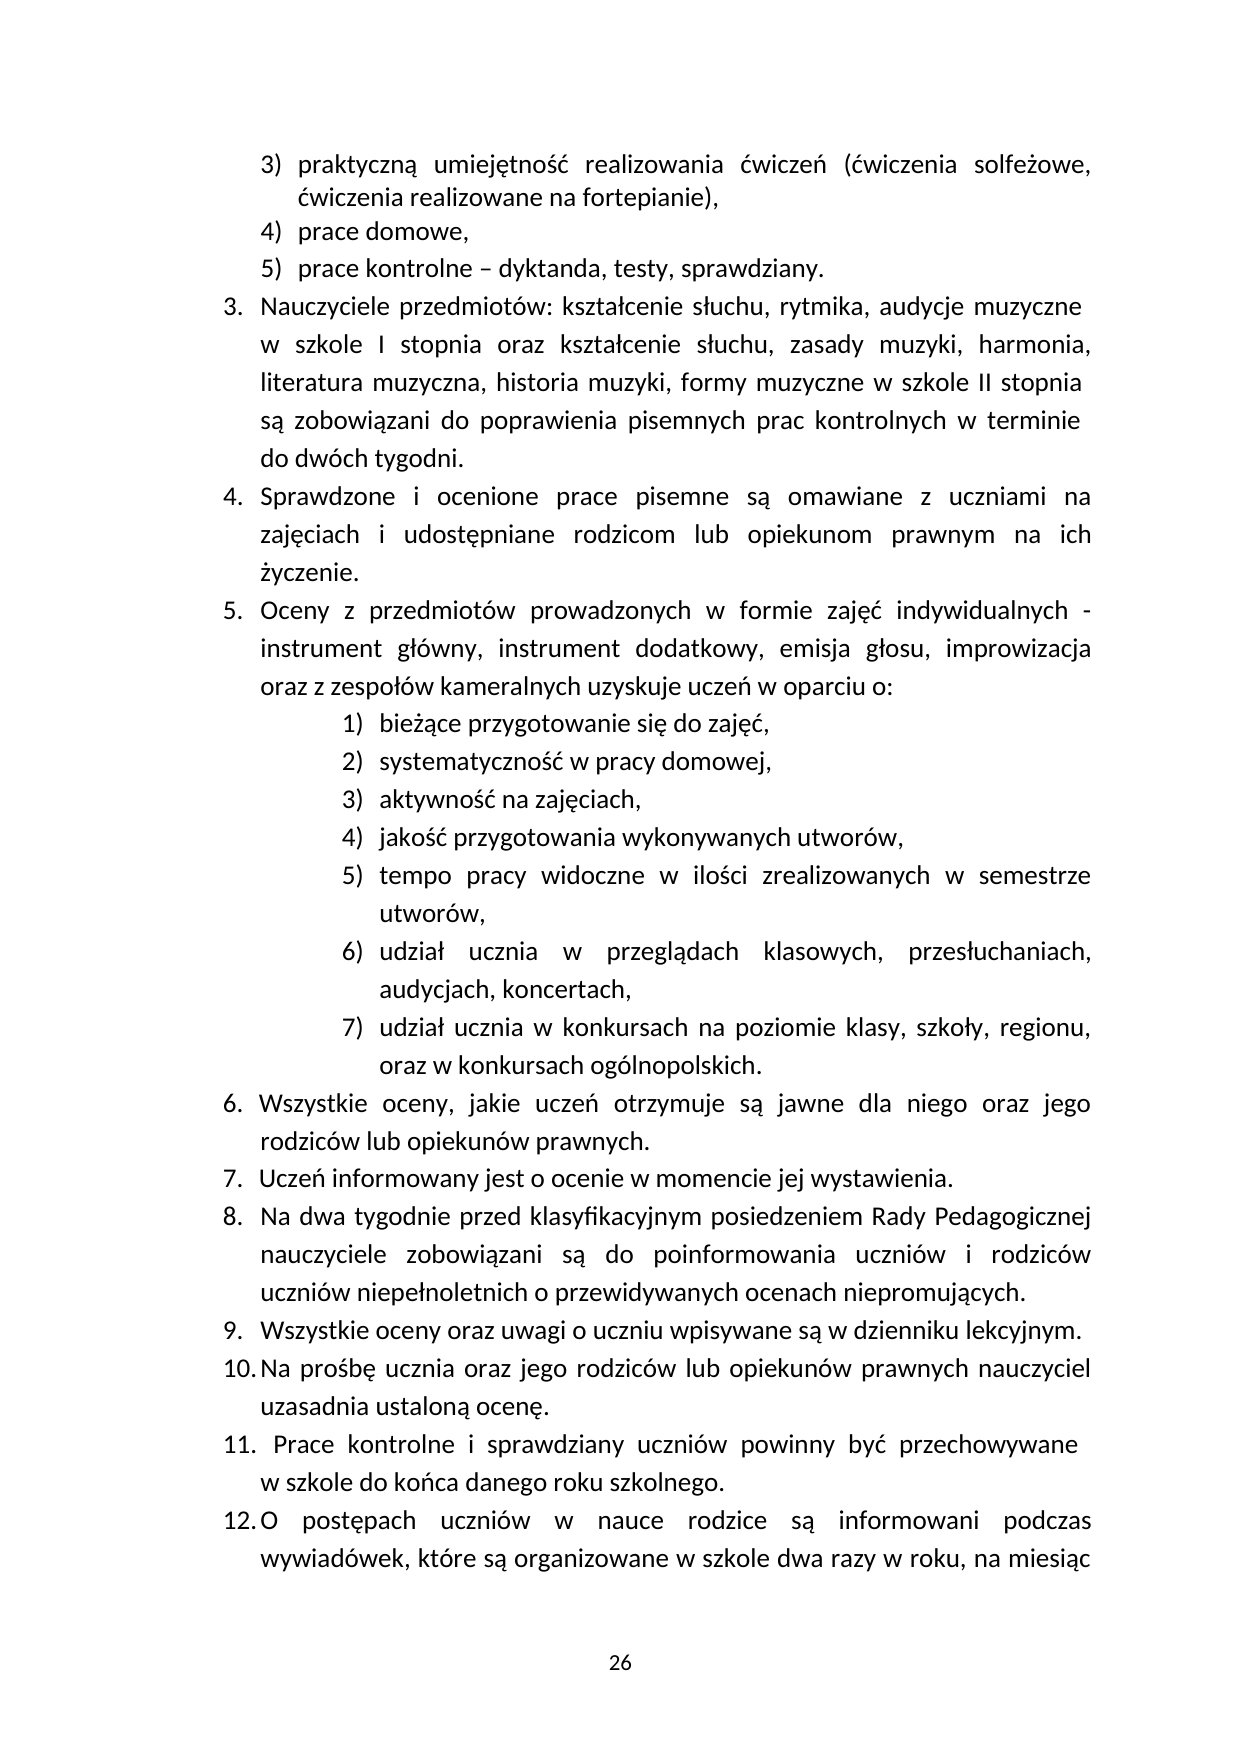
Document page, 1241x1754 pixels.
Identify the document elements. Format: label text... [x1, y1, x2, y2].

list Wszystkie oceny, jakie uczeń otrzymuje są jawne dla niego oraz jego rodziców lub opiekunów prawnych. [223, 1086, 1093, 1157]
list aktywność na zajęciach, [342, 782, 1093, 815]
list bieżące przygotowanie się do zajęć, [342, 707, 1093, 739]
list Na dwa tygodnie przed klasyfikacyjnym posiedzeniem Rady Pedagogicznej nauczyciele zobowiązani są do poinformowania uczniów i rodziców uczniów niepełnoletnich o przewidywanych ocenach niepromujących. [223, 1199, 1093, 1308]
list prace domowe, [260, 214, 1093, 247]
list prace kontrolne – dyktanda, testy, sprawdziany. [260, 252, 1093, 284]
list Na prośbę ucznia oraz jego rodziców lub opiekunów prawnych nauczyciel uzasadnia ustaloną ocenę. [223, 1351, 1093, 1422]
list tempo pracy widoczne w ilości zrealizowanych w semestrze utworów, [342, 858, 1093, 929]
list systematyczność w pracy domowej, [342, 744, 1093, 777]
list udział ucznia w konkursach na poziomie klasy, szkoły, regionu, oraz w konkursach ogólnopolskich. [342, 1010, 1093, 1081]
list Uczeń informowany jest o ocenie w momencie jej wystawienia. [223, 1162, 1093, 1194]
list praktyczną umiejętność realizowania ćwiczeń (ćwiczenia solfeżowe, ćwiczenia realizowane na fortepianie), [260, 148, 1093, 214]
list jakość przygotowania wykonywanych utworów, [342, 820, 1093, 853]
list Oceny z przedmiotów prowadzonych w formie zajęć indywidualnych - instrument główny, instrument dodatkowy, emisja głosu, improwizacja oraz z zespołów kameralnych uzyskuje uczeń w oparciu o: [223, 593, 1093, 702]
list udział ucznia w przeglądach klasowych, przesłuchaniach, audycjach, koncertach, [342, 934, 1093, 1005]
list Nauczyciele przedmiotów: kształcenie słuchu, rytmika, audycje muzyczne w szkole I stopnia oraz kształcenie słuchu, zasady muzyki, harmonia, literatura muzyczna, historia muzyki, formy muzyczne w szkole II stopnia są zobowiązani do poprawienia pisemnych prac kontrolnych w terminie do dwóch tygodni. [223, 289, 1093, 474]
list Prace kontrolne i sprawdziany uczniów powinny być przechowywane w szkole do końca danego roku szkolnego. [223, 1427, 1093, 1498]
list Wszystkie oceny oraz uwagi o uczniu wpisywane są w dzienniku lekcyjnym. [223, 1313, 1093, 1346]
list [223, 1503, 1093, 1574]
list Sprawdzone i ocenione prace pisemne są omawiane z uczniami na zajęciach i udostępniane rodzicom lub opiekunom prawnym na ich życzenie. [223, 479, 1093, 588]
